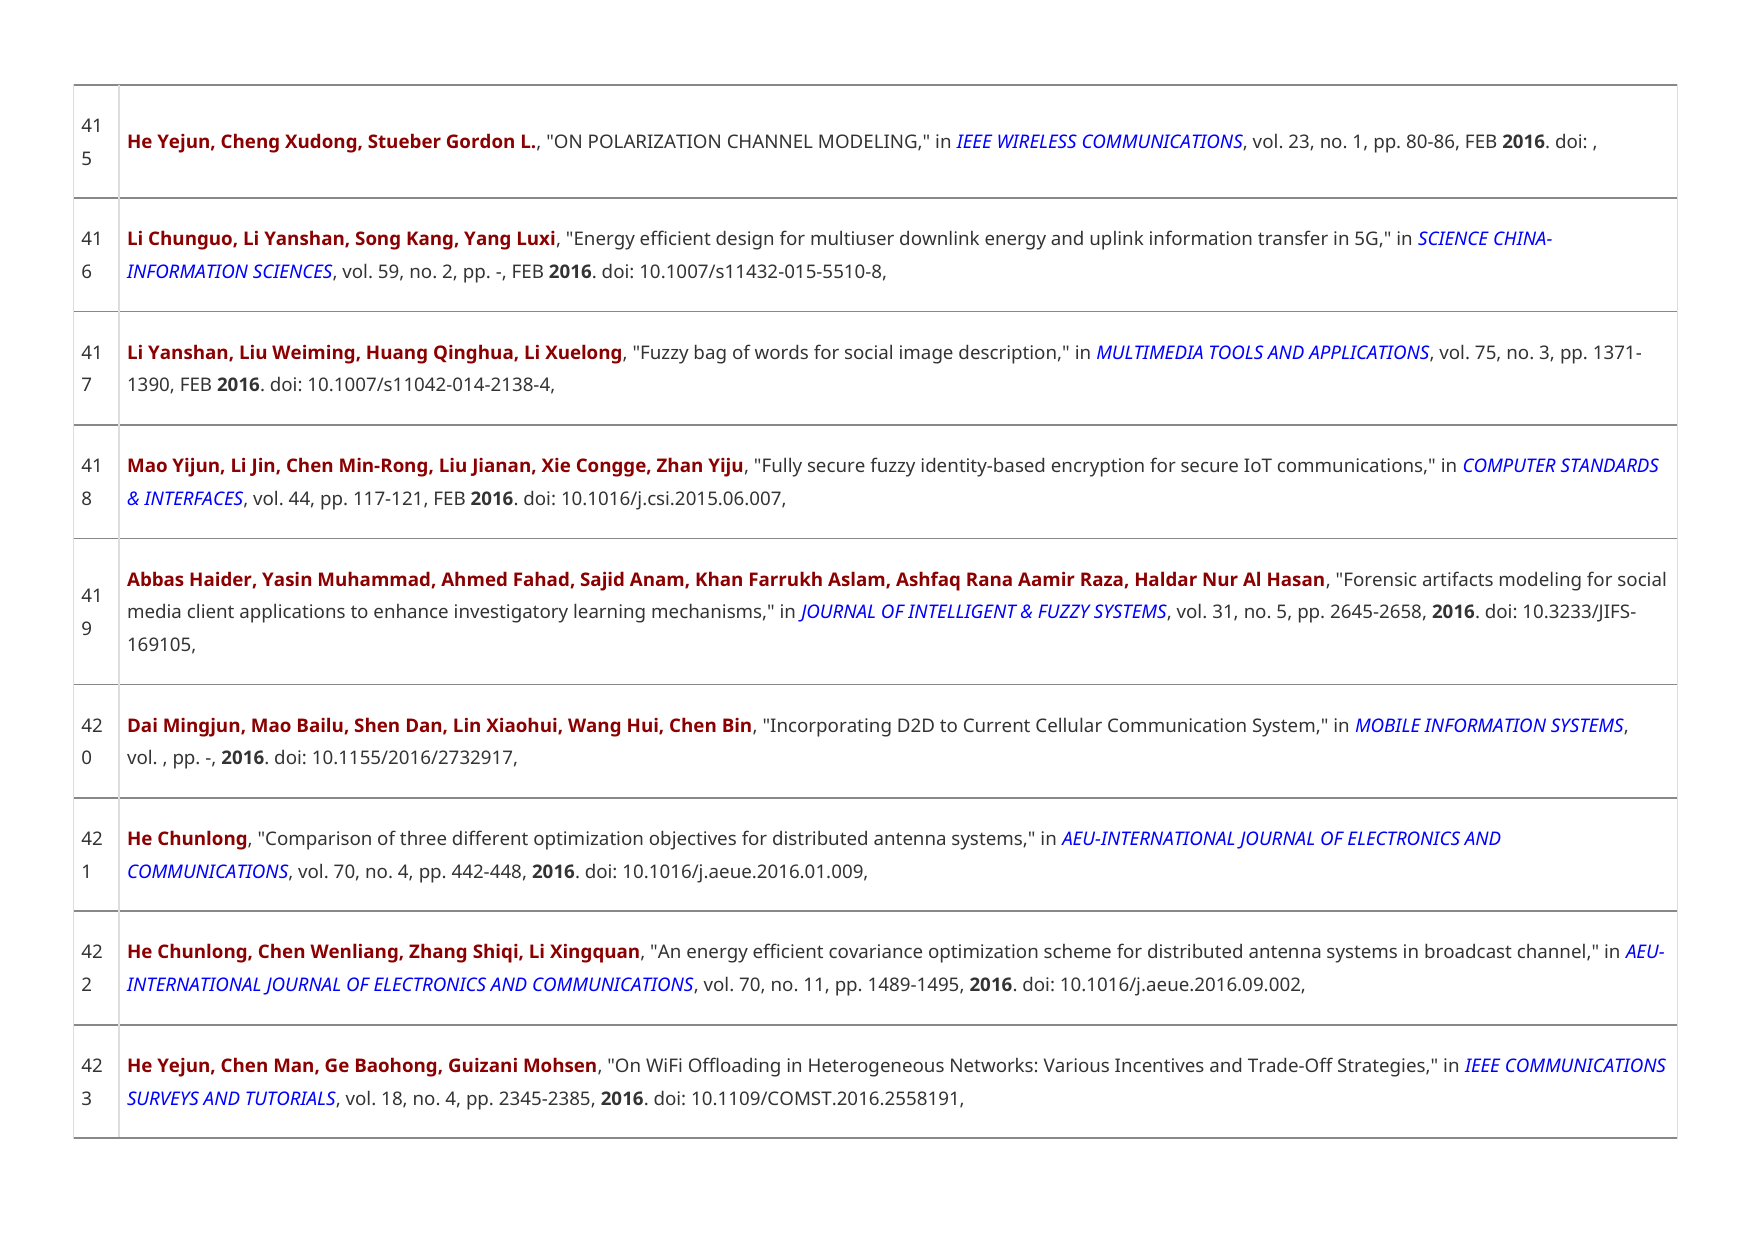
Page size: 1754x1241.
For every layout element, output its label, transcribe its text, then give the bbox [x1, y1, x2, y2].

table_cell 420 [74, 685, 118, 797]
table_cell He Chunlong, Chen Wenliang, Zhang Shiqi, Li Xingquan, "An energy efficient covariance optimization scheme for distributed antenna systems in broadcast channel," in AEU-INTERNATIONAL JOURNAL OF ELECTRONICS AND COMMUNICATIONS, vol. 70, no. 11, pp. 1489-1495, 2016. doi: 10.1016/j.aeue.2016.09.002, [120, 912, 1677, 1024]
table_cell 416 [74, 199, 118, 311]
table_cell 415 [74, 86, 118, 197]
table_cell 419 [74, 539, 118, 683]
table_cell He Yejun, Cheng Xudong, Stueber Gordon L., "ON POLARIZATION CHANNEL MODELING," in IEEE WIRELESS COMMUNICATIONS, vol. 23, no. 1, pp. 80-86, FEB 2016. doi: , [120, 86, 1677, 197]
table_cell Mao Yijun, Li Jin, Chen Min-Rong, Liu Jianan, Xie Congge, Zhan Yiju, "Fully secure fuzzy identity-based encryption for secure IoT communications," in COMPUTER STANDARDS & INTERFACES, vol. 44, pp. 117-121, FEB 2016. doi: 10.1016/j.csi.2015.06.007, [120, 426, 1677, 538]
table_cell 418 [74, 426, 118, 538]
table_cell Li Yanshan, Liu Weiming, Huang Qinghua, Li Xuelong, "Fuzzy bag of words for social image description," in MULTIMEDIA TOOLS AND APPLICATIONS, vol. 75, no. 3, pp. 1371-1390, FEB 2016. doi: 10.1007/s11042-014-2138-4, [120, 312, 1677, 424]
table_cell 417 [74, 312, 118, 424]
table_cell 422 [74, 912, 118, 1024]
table_cell Dai Mingjun, Mao Bailu, Shen Dan, Lin Xiaohui, Wang Hui, Chen Bin, "Incorporating D2D to Current Cellular Communication System," in MOBILE INFORMATION SYSTEMS, vol. , pp. -, 2016. doi: 10.1155/2016/2732917, [120, 685, 1677, 797]
table_cell 421 [74, 799, 118, 910]
table_cell He Chunlong, "Comparison of three different optimization objectives for distributed antenna systems," in AEU-INTERNATIONAL JOURNAL OF ELECTRONICS AND COMMUNICATIONS, vol. 70, no. 4, pp. 442-448, 2016. doi: 10.1016/j.aeue.2016.01.009, [120, 799, 1677, 910]
table_cell Li Chunguo, Li Yanshan, Song Kang, Yang Luxi, "Energy efficient design for multiuser downlink energy and uplink information transfer in 5G," in SCIENCE CHINA-INFORMATION SCIENCES, vol. 59, no. 2, pp. -, FEB 2016. doi: 10.1007/s11432-015-5510-8, [120, 199, 1677, 311]
table_cell He Yejun, Chen Man, Ge Baohong, Guizani Mohsen, "On WiFi Offloading in Heterogeneous Networks: Various Incentives and Trade-Off Strategies," in IEEE COMMUNICATIONS SURVEYS AND TUTORIALS, vol. 18, no. 4, pp. 2345-2385, 2016. doi: 10.1109/COMST.2016.2558191, [120, 1026, 1677, 1137]
table_cell 423 [74, 1026, 118, 1137]
table_cell Abbas Haider, Yasin Muhammad, Ahmed Fahad, Sajid Anam, Khan Farrukh Aslam, Ashfaq Rana Aamir Raza, Haldar Nur Al Hasan, "Forensic artifacts modeling for social media client applications to enhance investigatory learning mechanisms," in JOURNAL OF INTELLIGENT & FUZZY SYSTEMS, vol. 31, no. 5, pp. 2645-2658, 2016. doi: 10.3233/JIFS-169105, [120, 539, 1677, 683]
